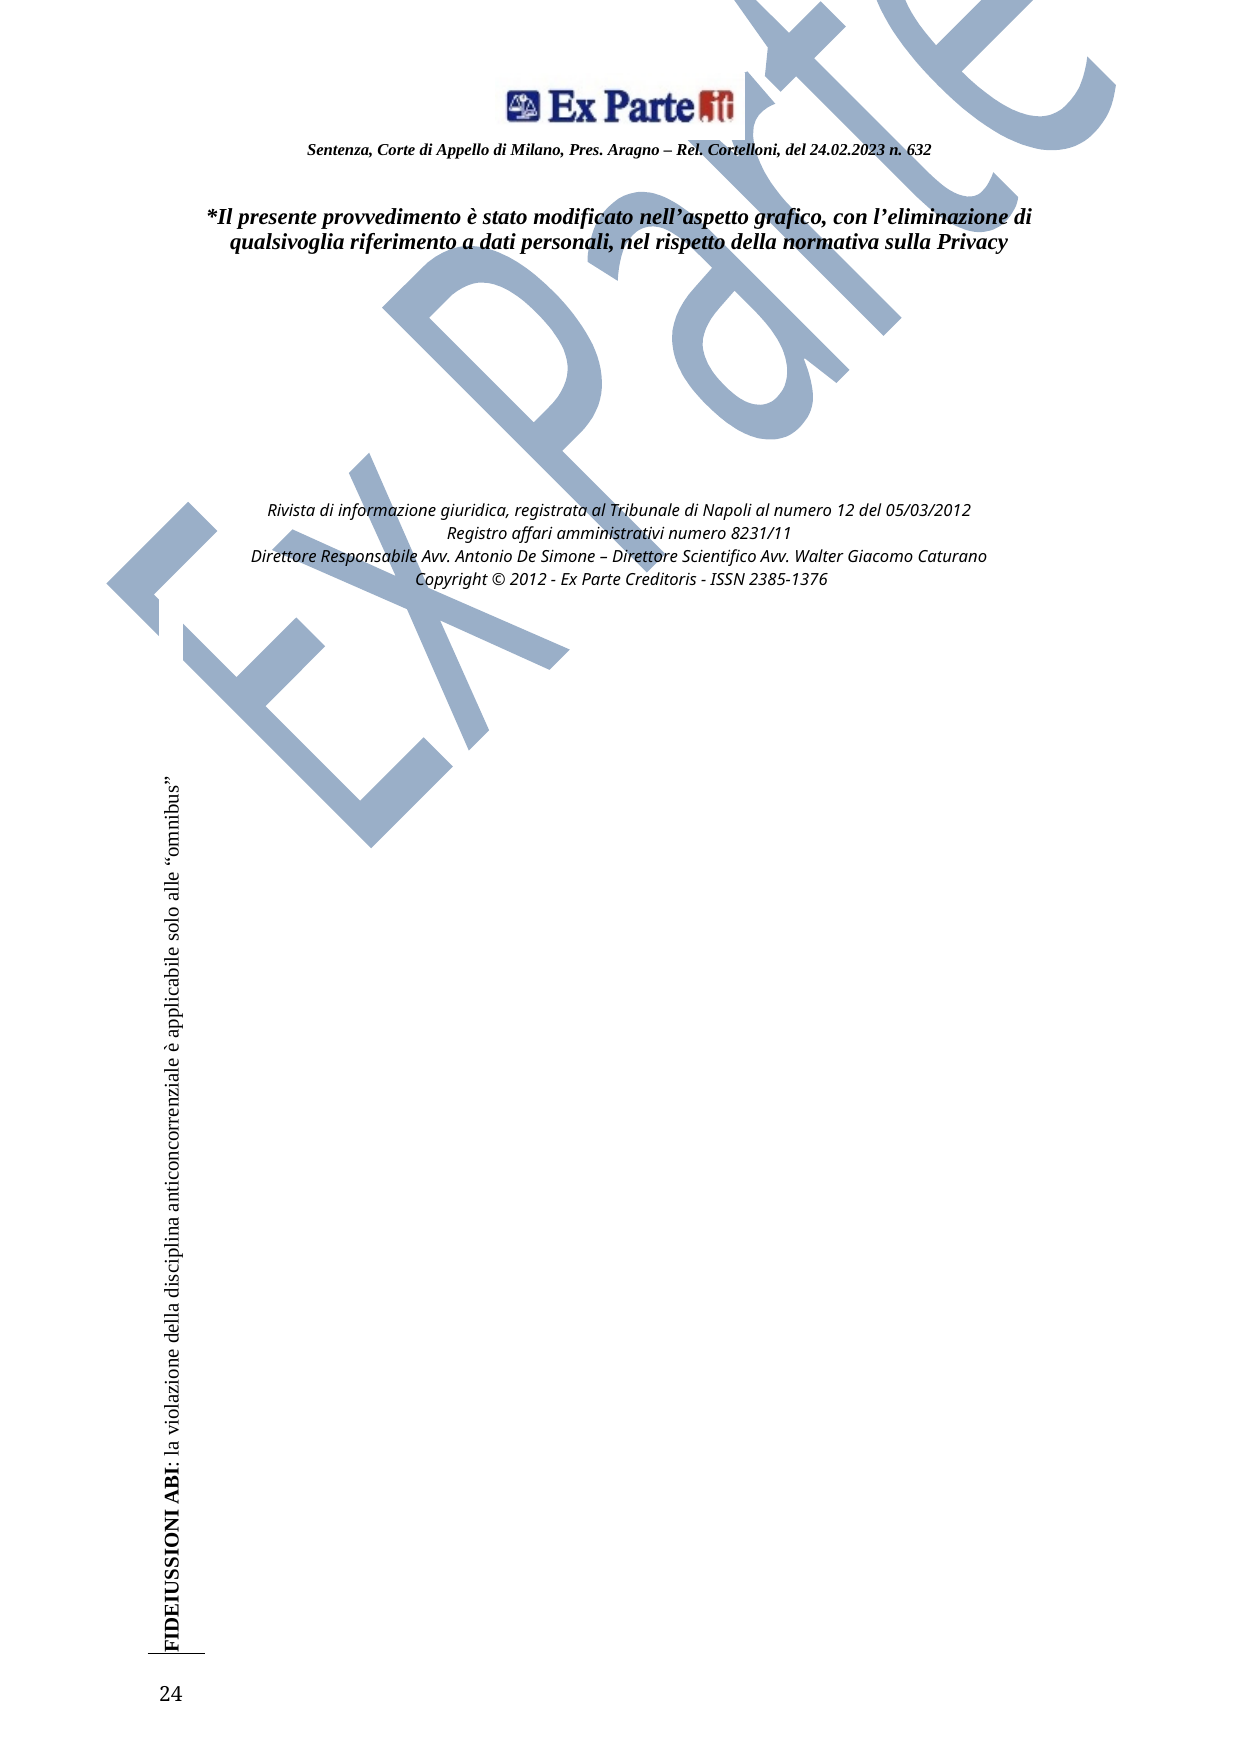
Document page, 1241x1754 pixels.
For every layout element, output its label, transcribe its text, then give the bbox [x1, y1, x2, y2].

picture [495, 73, 745, 140]
text *Il presente provvedimento è stato modificato nell’aspetto grafico, con l’eliminazione di qualsivoglia riferimento a dati personali, nel rispetto della normativa sulla Privacy [148, 204, 1092, 254]
